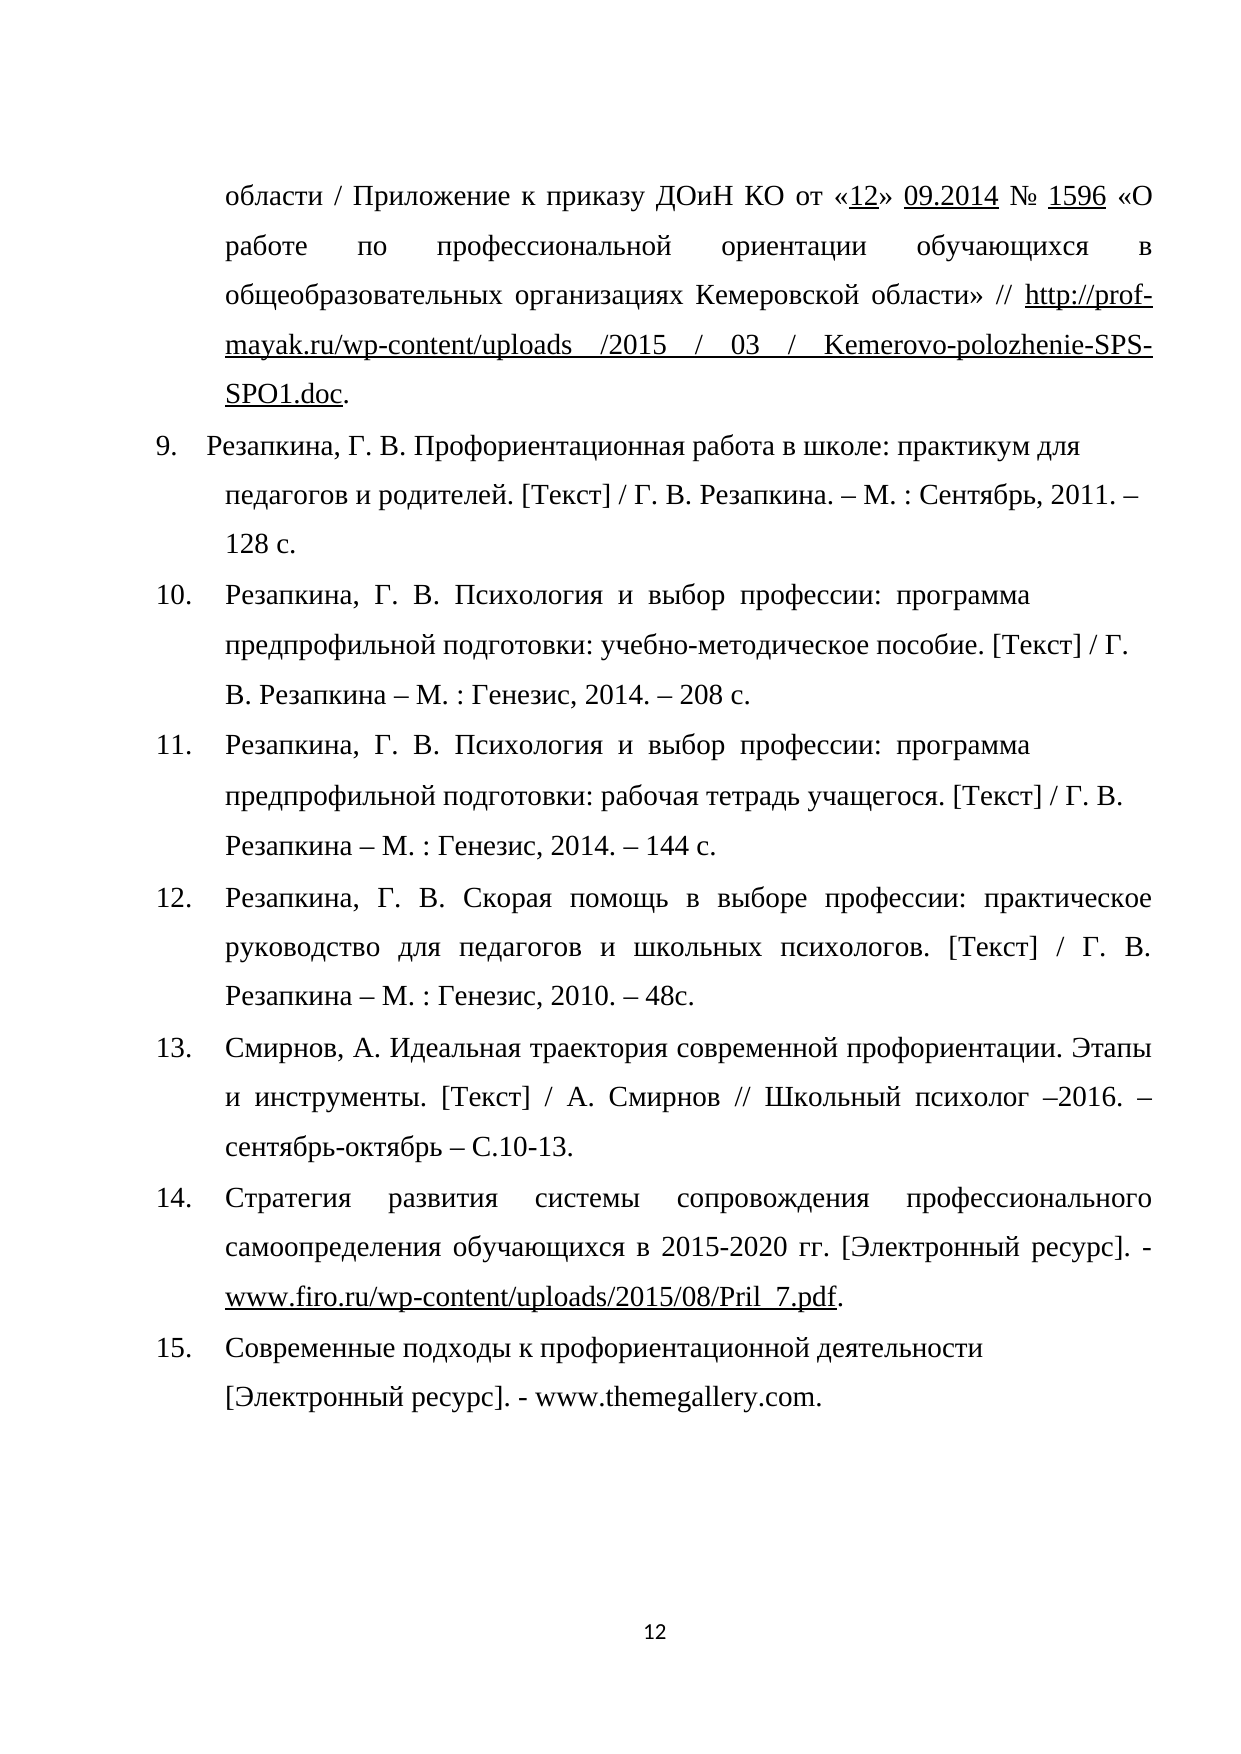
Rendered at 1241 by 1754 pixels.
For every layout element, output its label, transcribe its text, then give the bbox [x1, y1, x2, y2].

list Резапкина, Г. В. Психология и выбор профессии: программа [156, 577, 1153, 610]
text области / Приложение к приказу ДОиН КО от «12» 09.2014 № 1596 «О работе по профессиональной ориентации обучающихся в общеобразовательных организациях Кемеровской области» // http://prof-mayak.ru/wp-content/uploads /2015 / 03 / Kemerovo-polozhenie-SPS-SPO1.doc. [225, 178, 1153, 356]
list Смирнов, А. Идеальная траектория современной профориентации. Этапы и инструменты. [Текст] / А. Смирнов // Школьный психолог –2016. – сентябрь-октябрь – С.10-13. [156, 1030, 1153, 1162]
text Резапкина – М. : Генезис, 2014. – 144 с. [225, 828, 1153, 862]
text предпрофильной подготовки: рабочая тетрадь учащегося. [Текст] / Г. В. [225, 778, 1153, 811]
list Современные подходы к профориентационной деятельности [Электронный ресурс]. - www.themegallery.com. [156, 1330, 1153, 1412]
list Резапкина, Г. В. Скорая помощь в выборе профессии: практическое руководство для педагогов и школьных психологов. [Текст] / Г. В. Резапкина – М. : Генезис, 2010. – 48с. [156, 880, 1153, 1012]
text области / Приложение к приказу ДОиН КО от «12» 09.2014 № 1596 «О работе по профессиональной ориентации обучающихся в общеобразовательных организациях Кемеровской области» // http://prof-mayak.ru/wp-content/uploads /2015 / 03 / Kemerovo-polozhenie-SPS-SPO1.doc. [225, 358, 1153, 410]
text 12 [150, 1617, 1159, 1645]
list Резапкина, Г. В. Профориентационная работа в школе: практикум для педагогов и родителей. [Текст] / Г. В. Резапкина. – М. : Сентябрь, 2011. – 128 с. [156, 428, 1153, 560]
list Резапкина, Г. В. Психология и выбор профессии: программа [156, 727, 1153, 761]
text В. Резапкина – М. : Генезис, 2014. – 208 с. [225, 677, 1153, 711]
text предпрофильной подготовки: учебно-методическое пособие. [Текст] / Г. [225, 627, 1153, 661]
list Стратегия развития системы сопровождения профессионального самоопределения обучающихся в 2015-2020 гг. [Электронный ресурс]. - www.firo.ru/wp-content/uploads/2015/08/Pril_7.pdf. [156, 1180, 1153, 1312]
